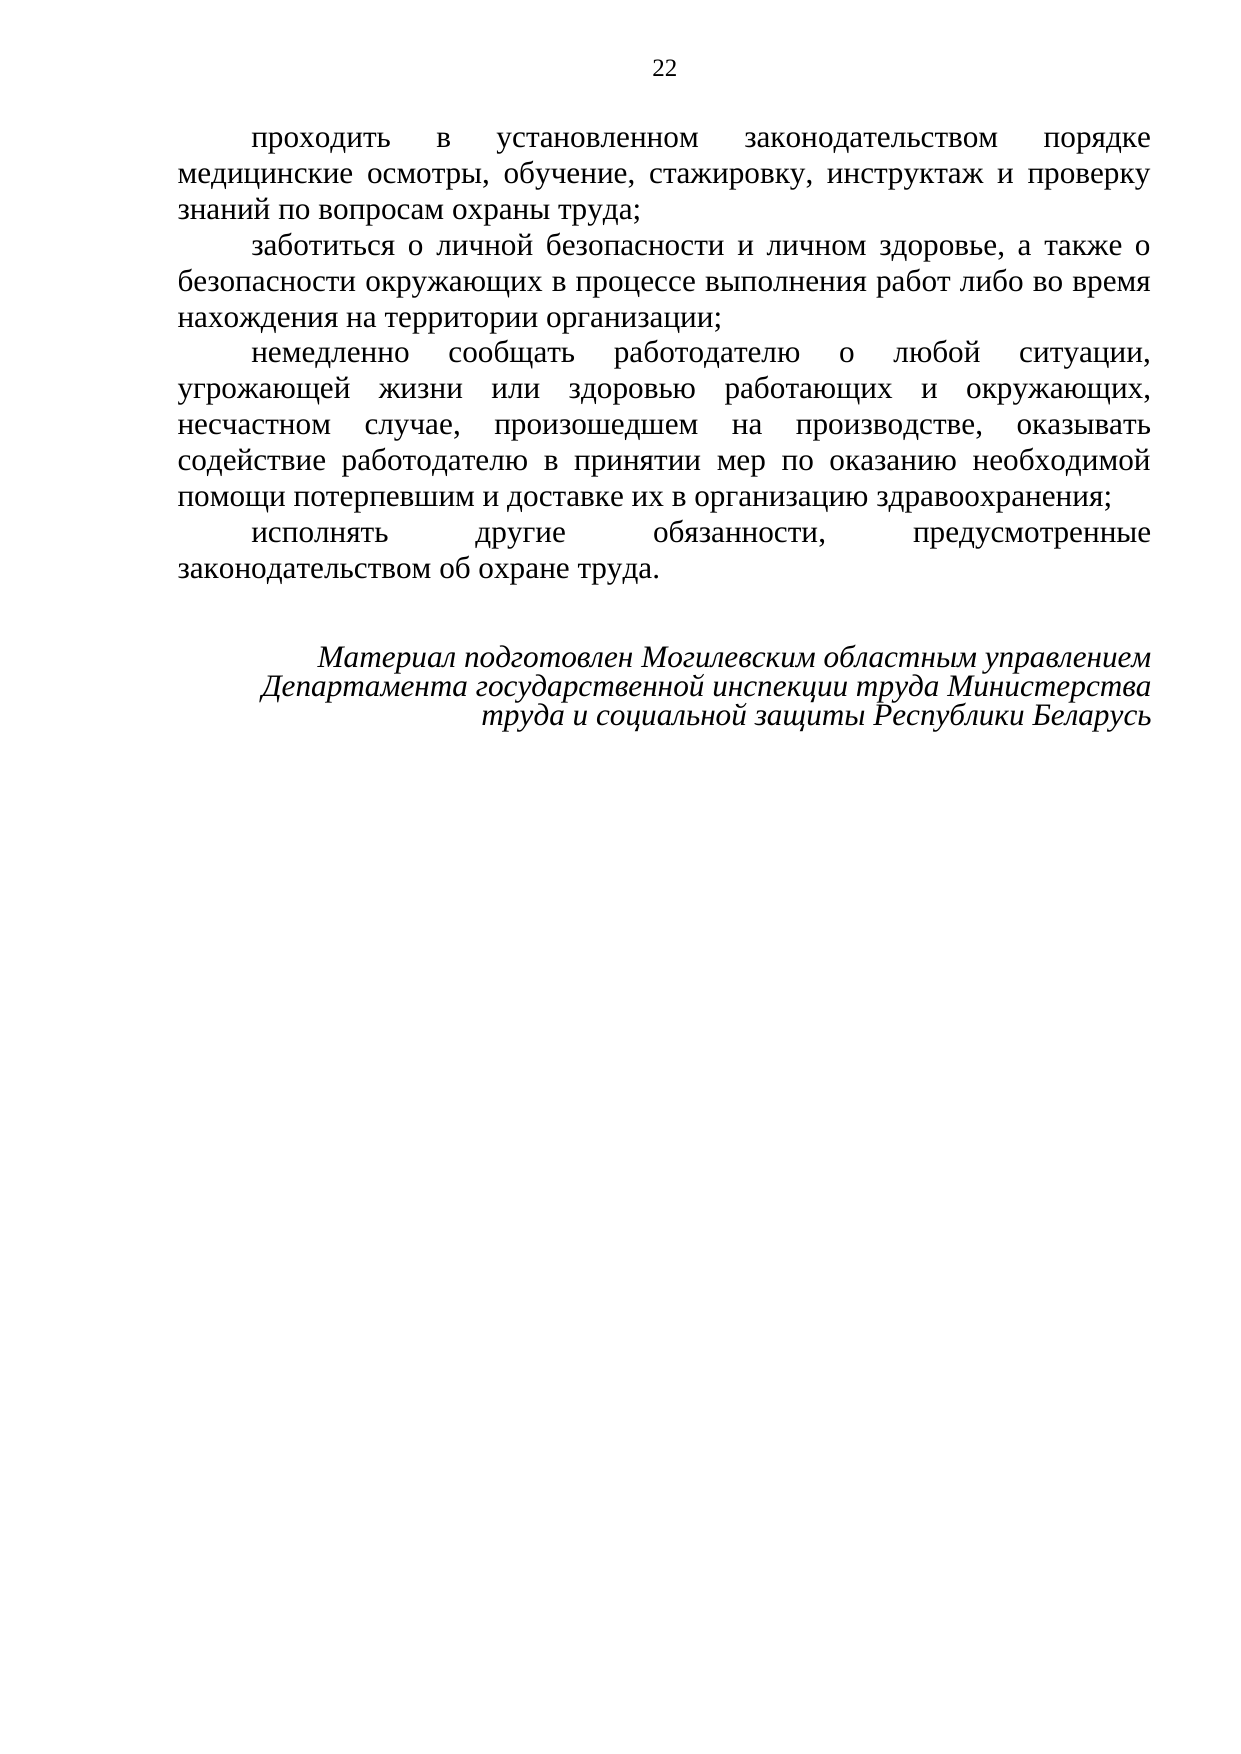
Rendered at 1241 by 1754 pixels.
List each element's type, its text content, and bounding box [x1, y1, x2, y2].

text исполнять другие обязанности, предусмотренные законодательством об охране труда. [177, 513, 1152, 585]
text немедленно сообщать работодателю о любой ситуации, угрожающей жизни или здоровью работающих и окружающих, несчастном случае, произошедшем на производстве, оказывать содействие работодателю в принятии мер по оказанию необходимой помощи потерпевшим и доставке их в организацию здравоохранения; [177, 334, 1152, 513]
text проходить в установленном законодательством порядке медицинские осмотры, обучение, стажировку, инструктаж и проверку знаний по вопросам охраны труда; [177, 118, 1152, 226]
text Материал подготовлен Могилевским областным управлением Департамента государственной инспекции труда Министерства труда и социальной защиты Республики Беларусь [177, 644, 1152, 731]
text заботиться о личной безопасности и личном здоровье, а также о безопасности окружающих в процессе выполнения работ либо во время нахождения на территории организации; [177, 226, 1152, 334]
